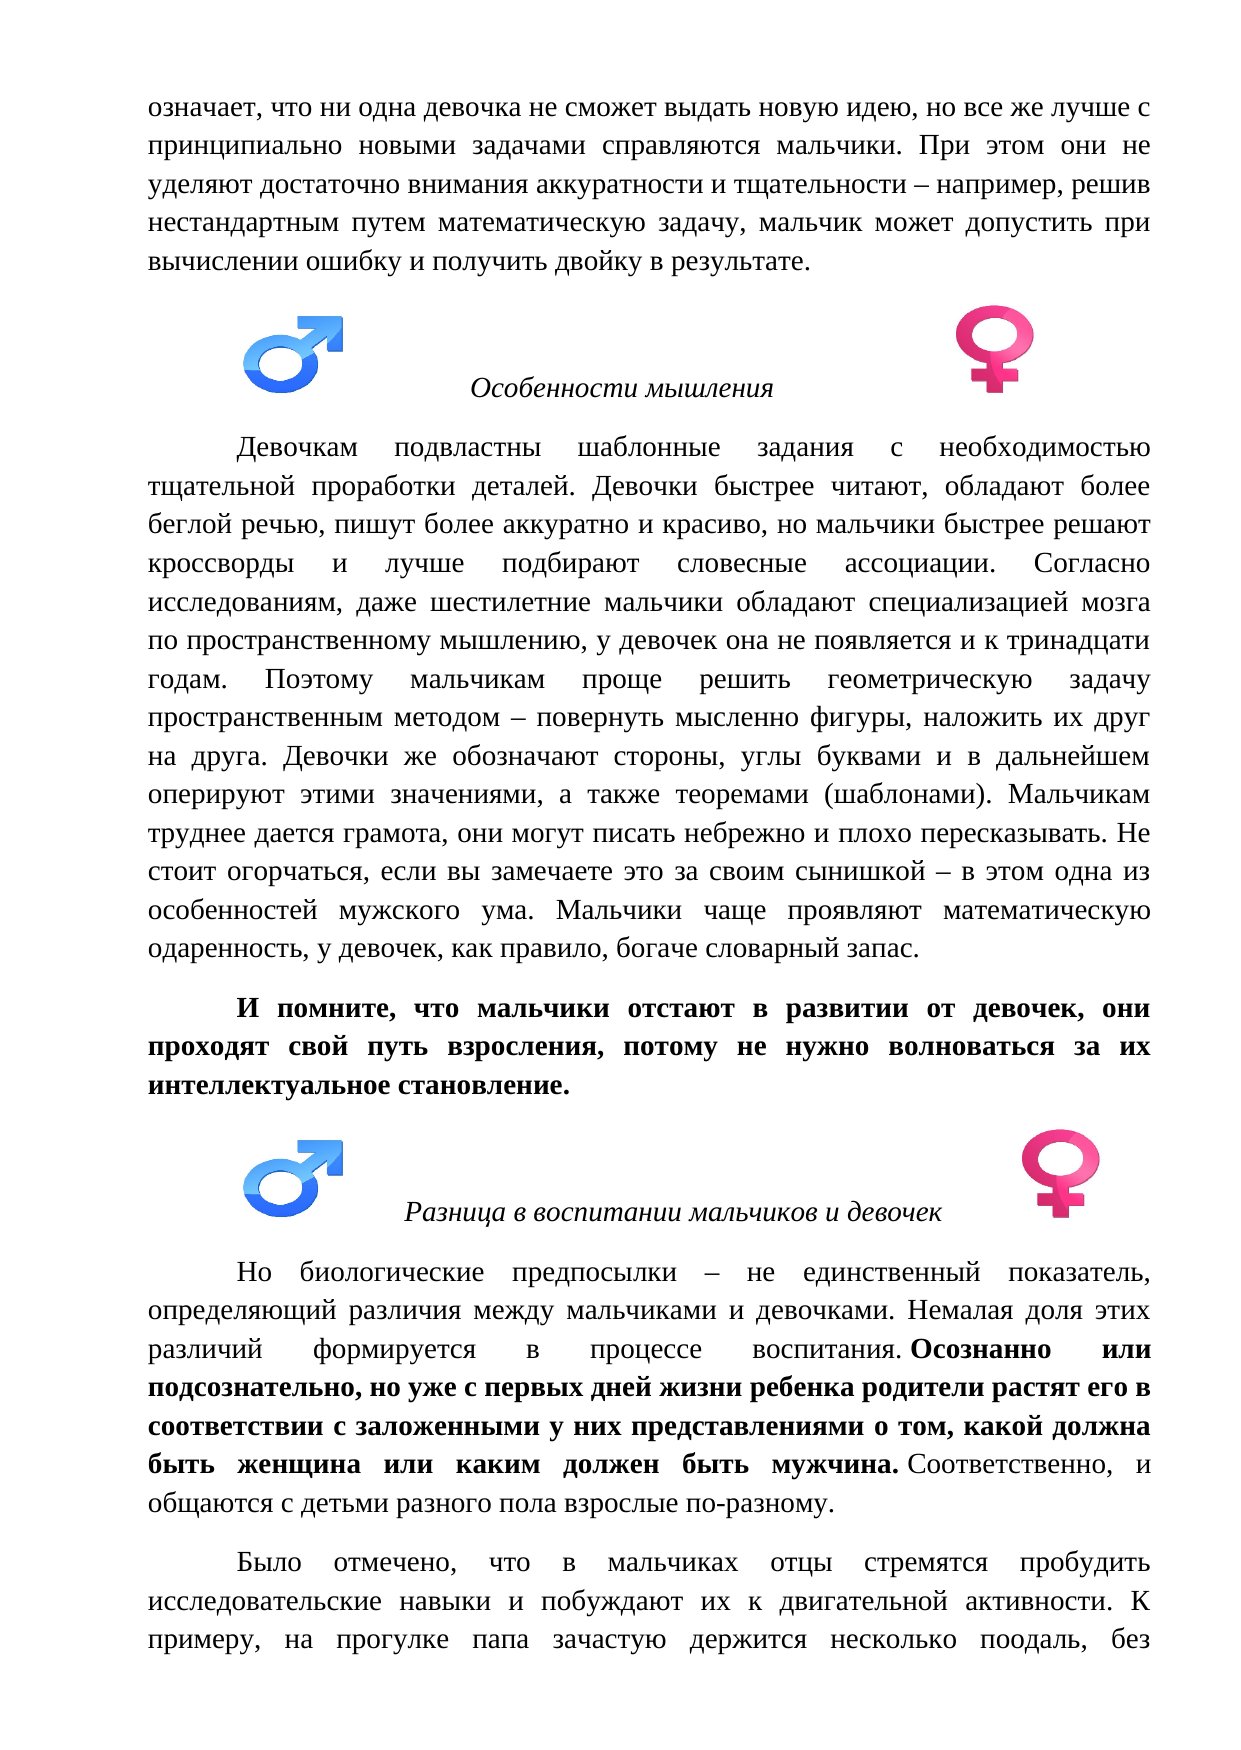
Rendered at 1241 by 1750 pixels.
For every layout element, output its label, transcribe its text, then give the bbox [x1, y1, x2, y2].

text И помните, что мальчики отстают в развитии от девочек, они проходят свой путь взросления, потому не нужно волноваться за их интеллектуальное становление. [148, 990, 1152, 1101]
text Девочкам подвластны шаблонные задания с необходимостью тщательной проработки деталей. Девочки быстрее читают, обладают более беглой речью, пишут более аккуратно и красиво, но мальчики быстрее решают кроссворды и лучше подбирают словесные ассоциации. Согласно исследованиям, даже шестилетние мальчики обладают специализацией мозга по пространственному мышлению, у девочек она не появляется и к тринадцати годам. Поэтому мальчикам проще решить геометрическую задачу пространственным методом – повернуть мысленно фигуры, наложить их друг на друга. Девочки же обозначают стороны, углы буквами и в дальнейшем оперируют этими значениями, а также теоремами (шаблонами). Мальчикам труднее дается грамота, они могут писать небрежно и плохо пересказывать. Не стоит огорчаться, если вы замечаете это за своим сынишкой – в этом одна из особенностей мужского ума. Мальчики чаще проявляют математическую одаренность, у девочек, как правило, богаче словарный запас. [148, 429, 1152, 964]
picture [1015, 1126, 1105, 1222]
text Но биологические предпосылки – не единственный показатель, определяющий различия между мальчиками и девочками. Немалая доля этих различий формируется в процессе воспитания. Осознанно или подсознательно, но уже с первых дней жизни ребенка родители растят его в соответствии с заложенными у них представлениями о том, какой должна быть женщина или каким должен быть мужчина. Соответственно, и общаются с детьми разного пола взрослые по-разному. [148, 1254, 1152, 1519]
picture [948, 302, 1038, 398]
text Особенности мышления [148, 302, 1152, 404]
picture [236, 302, 346, 398]
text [148, 1544, 1152, 1655]
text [148, 89, 1152, 276]
text Разница в воспитании мальчиков и девочек [148, 1126, 1152, 1228]
picture [236, 1126, 346, 1222]
